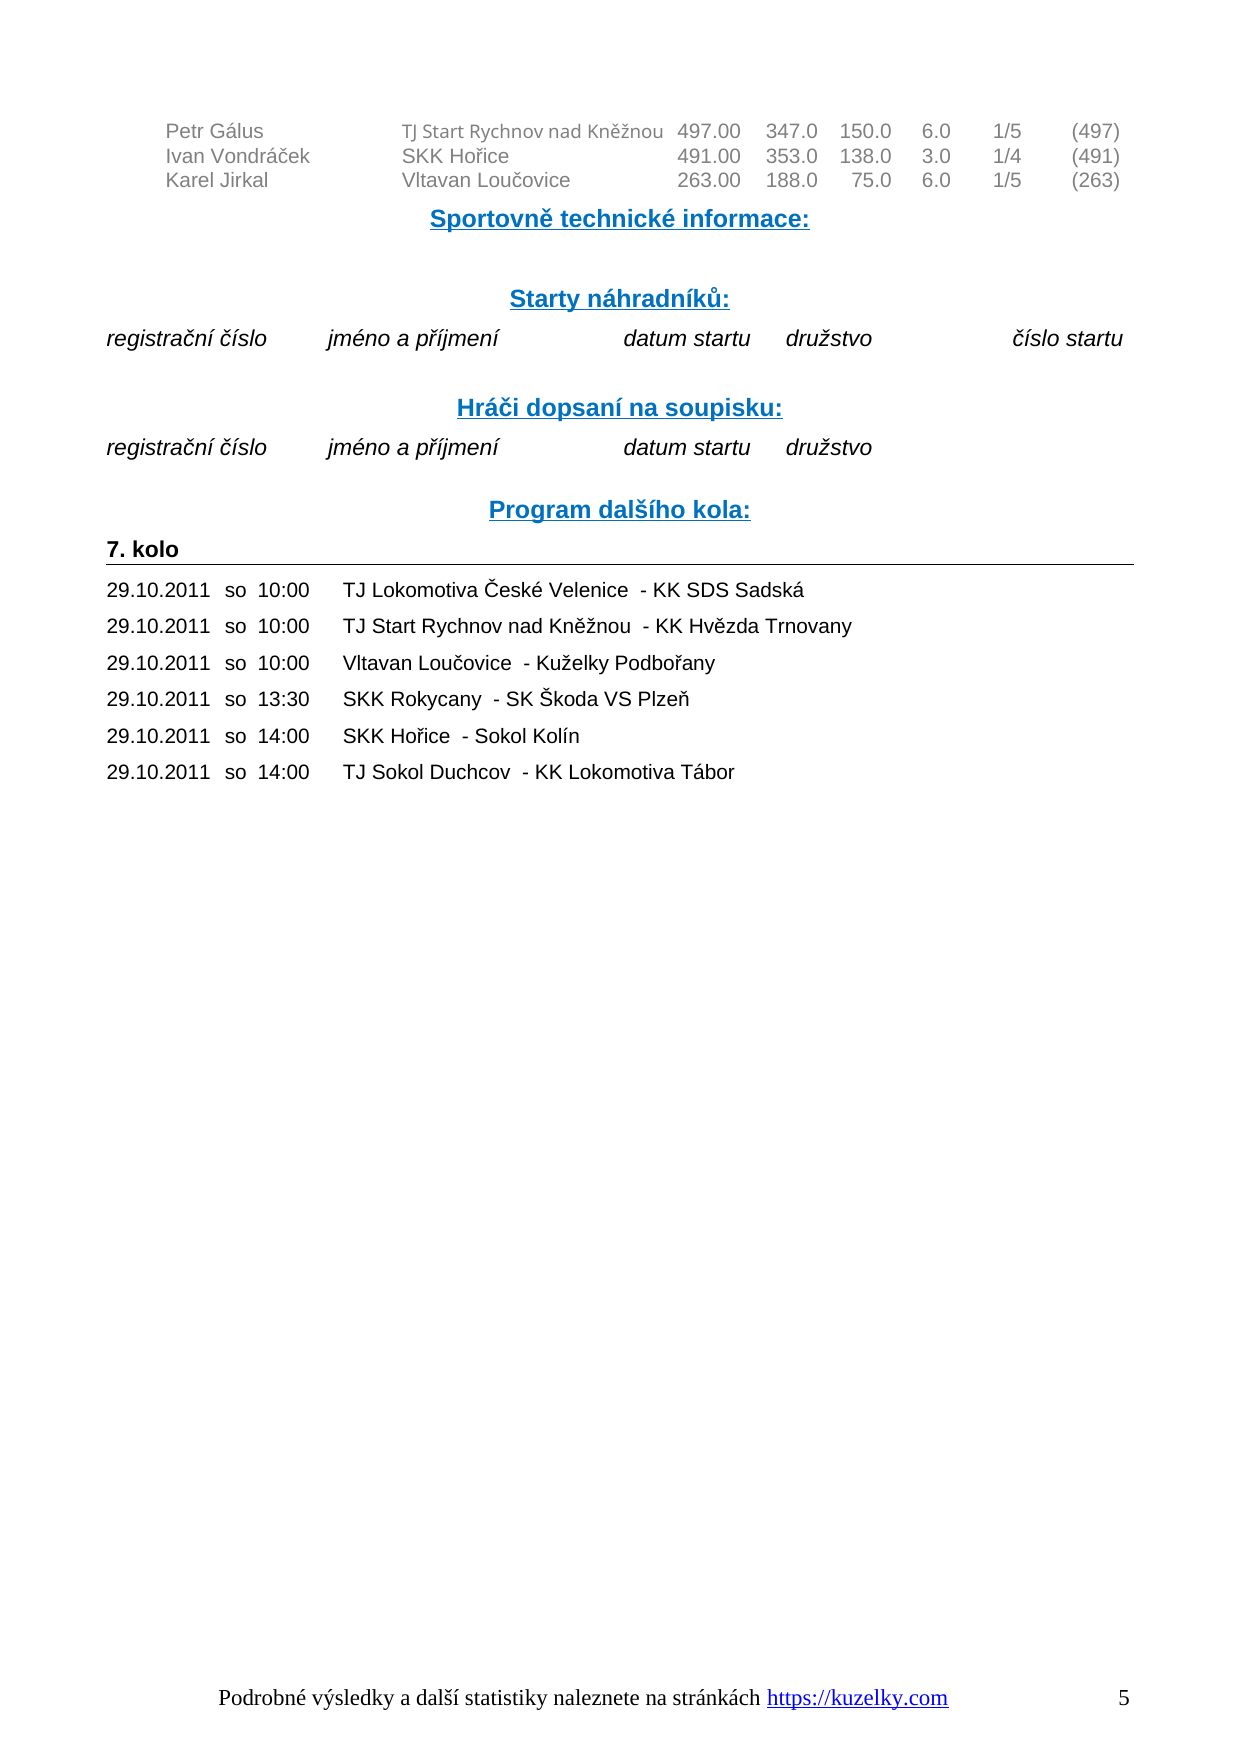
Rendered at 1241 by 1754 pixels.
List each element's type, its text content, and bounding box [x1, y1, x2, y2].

text 7. kolo [106, 536, 1134, 564]
text 29.10.2011 so 14:00 SKK Hořice - Sokol Kolín [106, 724, 1134, 748]
text Starty náhradníků: [94, 284, 1145, 313]
text Petr Gálus TJ Start Rychnov nad Kněžnou 497.00 347.0 150.0 6.0 1/5 (497) [106, 118, 1134, 144]
text Ivan Vondráček SKK Hořice 491.00 353.0 138.0 3.0 1/4 (491) [106, 144, 1134, 168]
text registrační číslo jméno a příjmení datum startu družstvo číslo startu [106, 325, 1134, 352]
text 29.10.2011 so 10:00 TJ Lokomotiva České Velenice - KK SDS Sadská [106, 578, 1134, 602]
text Sportovně technické informace: [94, 204, 1145, 233]
text Hráči dopsaní na soupisku: [94, 364, 1145, 422]
text 29.10.2011 so 10:00 Vltavan Loučovice - Kuželky Podbořany [106, 651, 1134, 675]
text 29.10.2011 so 13:30 SKK Rokycany - SK Škoda VS Plzeň [106, 687, 1134, 711]
text 29.10.2011 so 10:00 TJ Start Rychnov nad Kněžnou - KK Hvězda Trnovany [106, 614, 1134, 638]
text 29.10.2011 so 14:00 TJ Sokol Duchcov - KK Lokomotiva Tábor [106, 760, 1134, 784]
text Program dalšího kola: [94, 495, 1145, 523]
text Karel Jirkal Vltavan Loučovice 263.00 188.0 75.0 6.0 1/5 (263) [106, 168, 1134, 192]
text registrační číslo jméno a příjmení datum startu družstvo [106, 434, 1134, 461]
